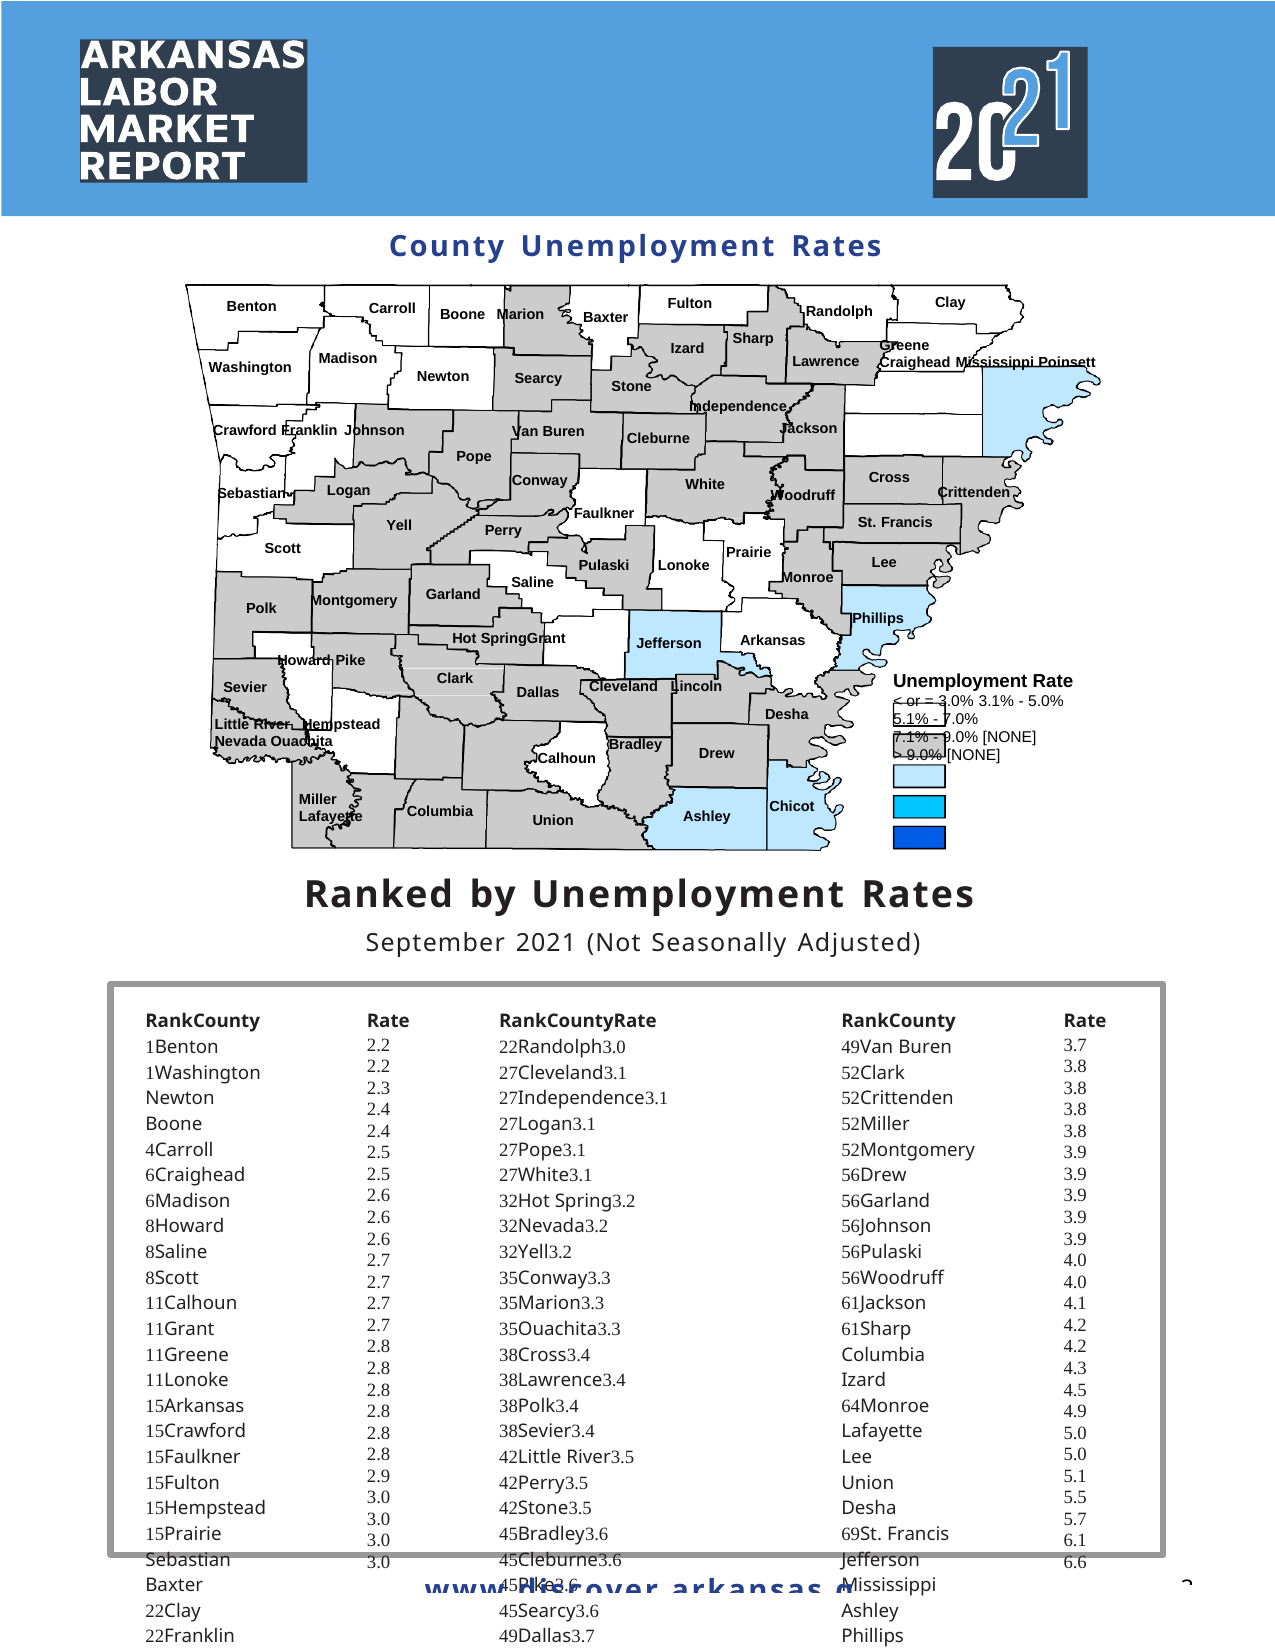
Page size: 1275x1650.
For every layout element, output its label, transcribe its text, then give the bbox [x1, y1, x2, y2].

list September 2021 (Not Seasonally Adjusted) [78, 925, 1208, 959]
picture [185, 284, 1101, 299]
subtitle Ranked by Unemployment Rates [78, 299, 1199, 918]
text County Unemployment Rates [78, 225, 1199, 265]
